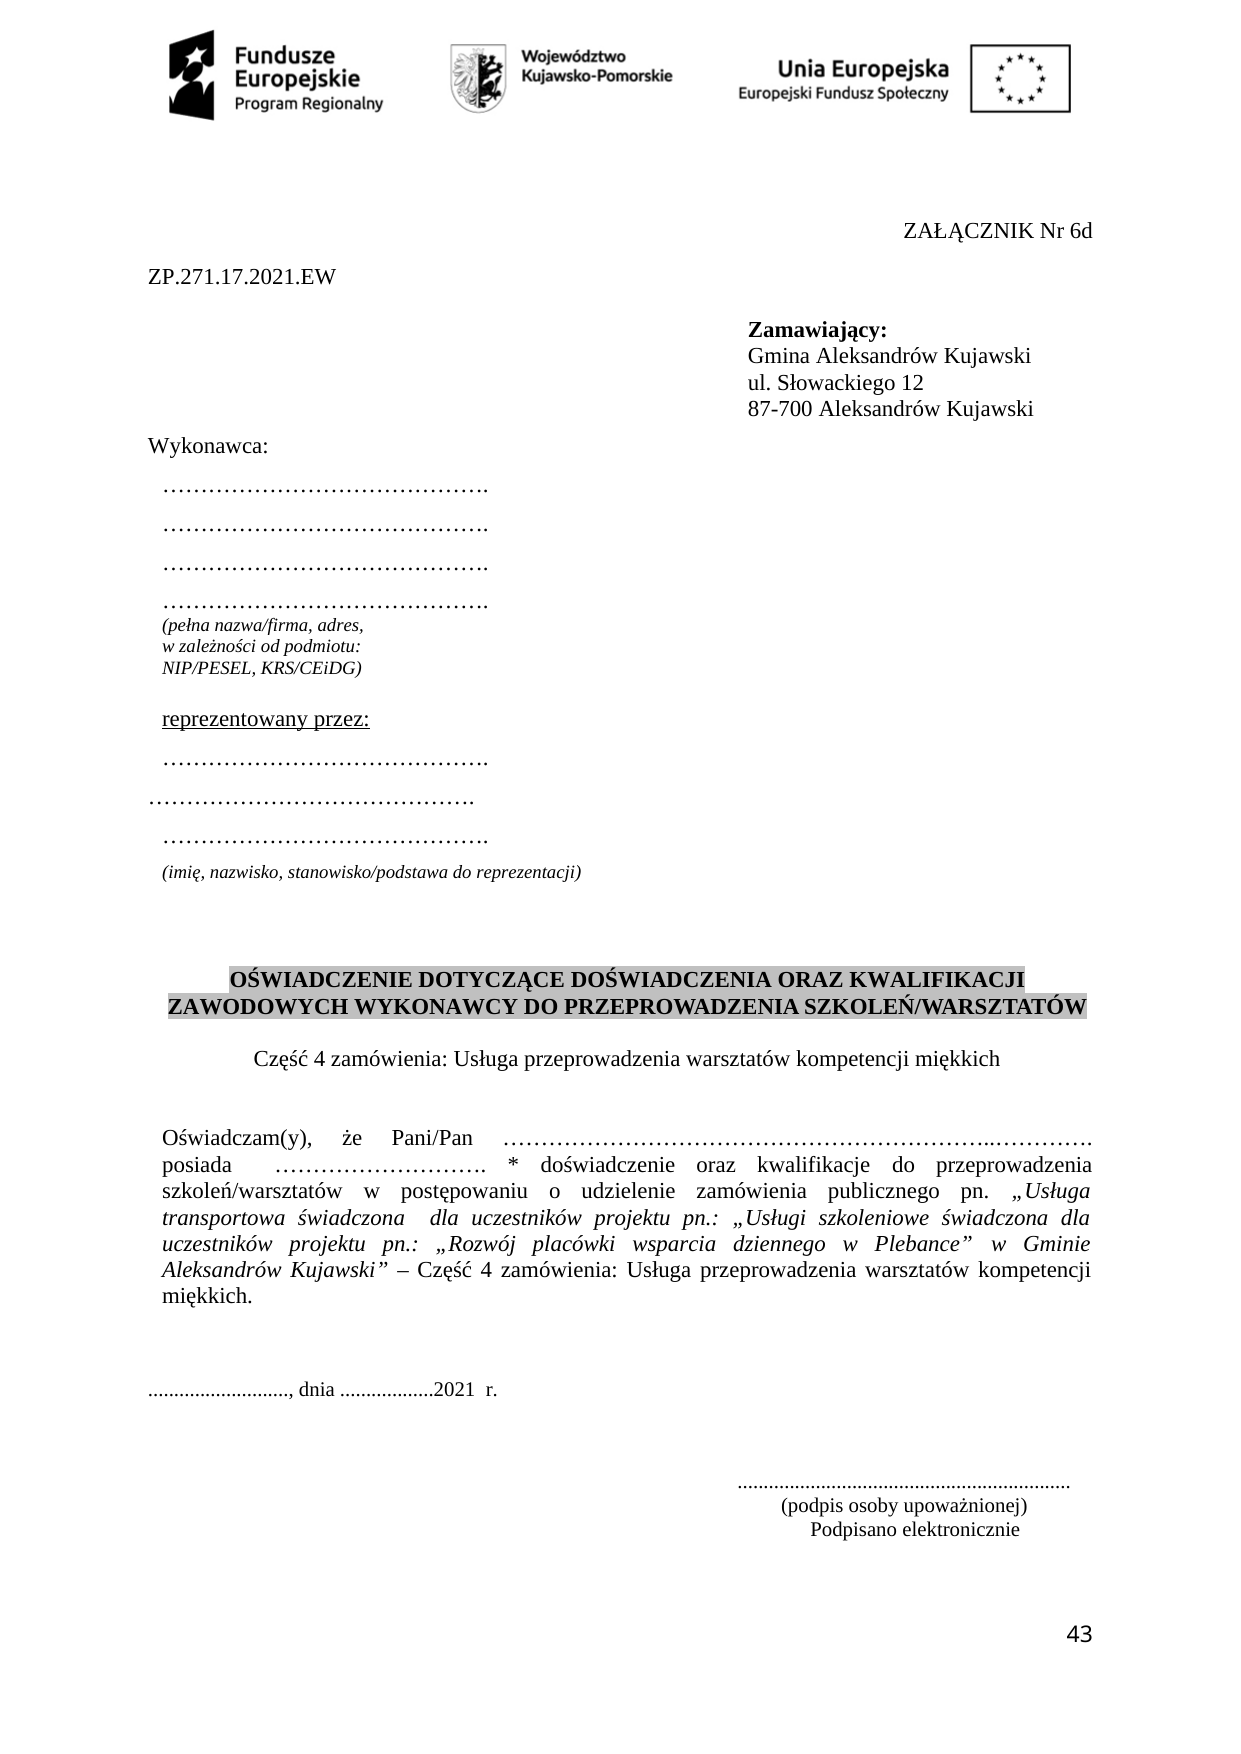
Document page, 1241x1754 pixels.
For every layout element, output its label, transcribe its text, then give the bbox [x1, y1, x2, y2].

text ……………………………………. [162, 822, 1093, 848]
text ……………………………………. [162, 587, 1093, 614]
picture [147, 7, 1093, 142]
text (pełna nazwa/firma, adres, [162, 614, 1093, 635]
text (podpis osoby upoważnionej) [148, 1493, 1093, 1517]
text ZP.271.17.2021.EW [148, 263, 1093, 290]
text w zależności od podmiotu: NIP/PESEL, KRS/CEiDG) [162, 635, 395, 678]
text ……………………………………. [162, 471, 1093, 497]
text ................................................................ [738, 1469, 1093, 1493]
text ..........................., dnia ..................2021 r. [148, 1377, 1093, 1401]
text Wykonawca: [148, 432, 1093, 458]
text Zamawiający: [673, 316, 1093, 342]
text Gmina Aleksandrów Kujawski [748, 342, 1093, 369]
text ZAŁĄCZNIK Nr 6d [148, 217, 1093, 243]
text ul. Słowackiego 12 [673, 369, 1093, 395]
text ……………………………………. [148, 783, 1093, 809]
text reprezentowany przez: [162, 705, 1093, 732]
text Część 4 zamówienia: Usługa przeprowadzenia warsztatów kompetencji miękkich [162, 1045, 1093, 1072]
text 87-700 Aleksandrów Kujawski [673, 395, 1093, 422]
text Podpisano elektronicznie [148, 1517, 1093, 1541]
text ……………………………………. [162, 548, 1093, 575]
text ……………………………………. [162, 744, 1093, 770]
text (imię, nazwisko, stanowisko/podstawa do reprezentacji) [162, 861, 1093, 882]
text Oświadczam(y), że Pani/Pan ………………………………………………………..…………. posiada ………………………. * doświadczenie oraz kwalifikacje do przeprowadzenia szkoleń/warsztatów w postępowaniu o udzielenie zamówienia publicznego pn. „Usługa transportowa świadczona dla uczestników projektu pn.: „Usługi szkoleniowe świadczona dla uczestników projektu pn.: „Rozwój placówki wsparcia dziennego w Plebance” w Gminie Aleksandrów Kujawski” – Część 4 zamówienia: Usługa przeprowadzenia warsztatów kompetencji miękkich. [162, 1124, 1093, 1309]
text ……………………………………. [162, 510, 1093, 536]
